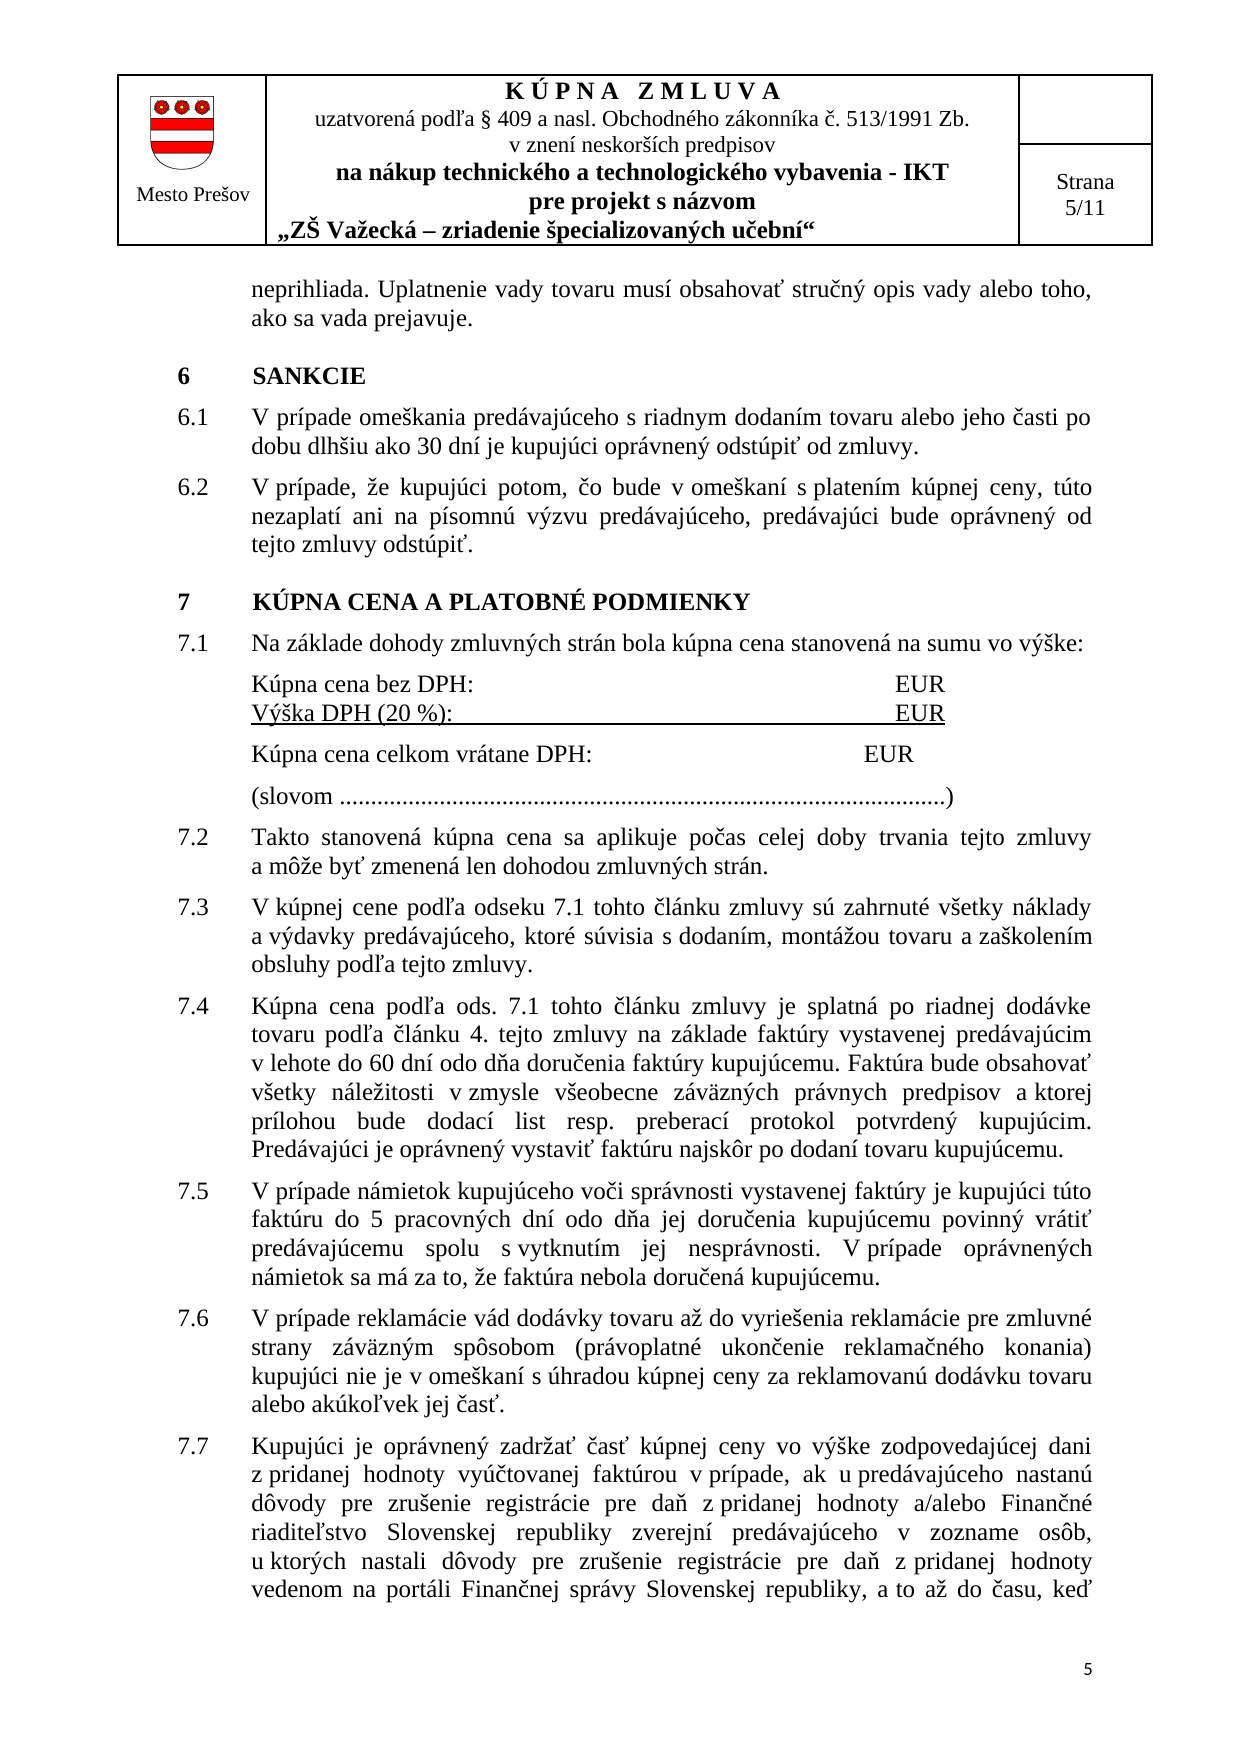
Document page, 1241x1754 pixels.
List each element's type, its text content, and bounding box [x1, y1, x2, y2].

text Kúpna cena celkom vrátane DPH: EUR [177, 739, 1092, 768]
list Takto stanovená kúpna cena sa aplikuje počas celej doby trvania tejto zmluvy a môže byť zmenená len dohodou zmluvných strán. [177, 822, 1092, 879]
list V prípade, že kupujúci potom, čo bude v omeškaní s platením kúpnej ceny, túto nezaplatí ani na písomnú výzvu predávajúceho, predávajúci bude oprávnený od tejto zmluvy odstúpiť. [177, 472, 1092, 558]
list SANKCIE [177, 361, 1092, 389]
text (slovom .................................................................................................) [177, 781, 1092, 809]
list V prípade námietok kupujúceho voči správnosti vystavenej faktúry je kupujúci túto faktúru do 5 pracovných dní odo dňa jej doručenia kupujúcemu povinný vrátiť predávajúcemu spolu s vytknutím jej nesprávnosti. V prípade oprávnených námietok sa má za to, že faktúra nebola doručená kupujúcemu. [177, 1176, 1092, 1291]
list Na základe dohody zmluvných strán bola kúpna cena stanovená na sumu vo výške: [177, 628, 1092, 657]
text Výška DPH (20 %): EUR [177, 698, 1092, 727]
list V prípade reklamácie vád dodávky tovaru až do vyriešenia reklamácie pre zmluvné strany záväzným spôsobom (právoplatné ukončenie reklamačného konania) kupujúci nie je v omeškaní s úhradou kúpnej ceny za reklamovanú dodávku tovaru alebo akúkoľvek jej časť. [177, 1303, 1092, 1418]
list V prípade omeškania predávajúceho s riadnym dodaním tovaru alebo jeho časti po dobu dlhšiu ako 30 dní je kupujúci oprávnený odstúpiť od zmluvy. [177, 402, 1092, 459]
list V kúpnej cene podľa odseku 7.1 tohto článku zmluvy sú zahrnuté všetky náklady a výdavky predávajúceho, ktoré súvisia s dodaním, montážou tovaru a zaškolením obsluhy podľa tejto zmluvy. [177, 892, 1092, 978]
text Kúpna cena bez DPH: EUR [177, 669, 1092, 698]
list Kúpna cena podľa ods. 7.1 tohto článku zmluvy je splatná po riadnej dodávke tovaru podľa článku 4. tejto zmluvy na základe faktúry vystavenej predávajúcim v lehote do 60 dní odo dňa doručenia faktúry kupujúcemu. Faktúra bude obsahovať všetky náležitosti v zmysle všeobecne záväzných právnych predpisov a ktorej prílohou bude dodací list resp. preberací protokol potvrdený kupujúcim. Predávajúci je oprávnený vystaviť faktúru najskôr po dodaní tovaru kupujúcemu. [177, 991, 1092, 1163]
picture [150, 96, 214, 170]
list KÚPNA CENA A PLATOBNÉ PODMIENKY [177, 587, 1092, 616]
